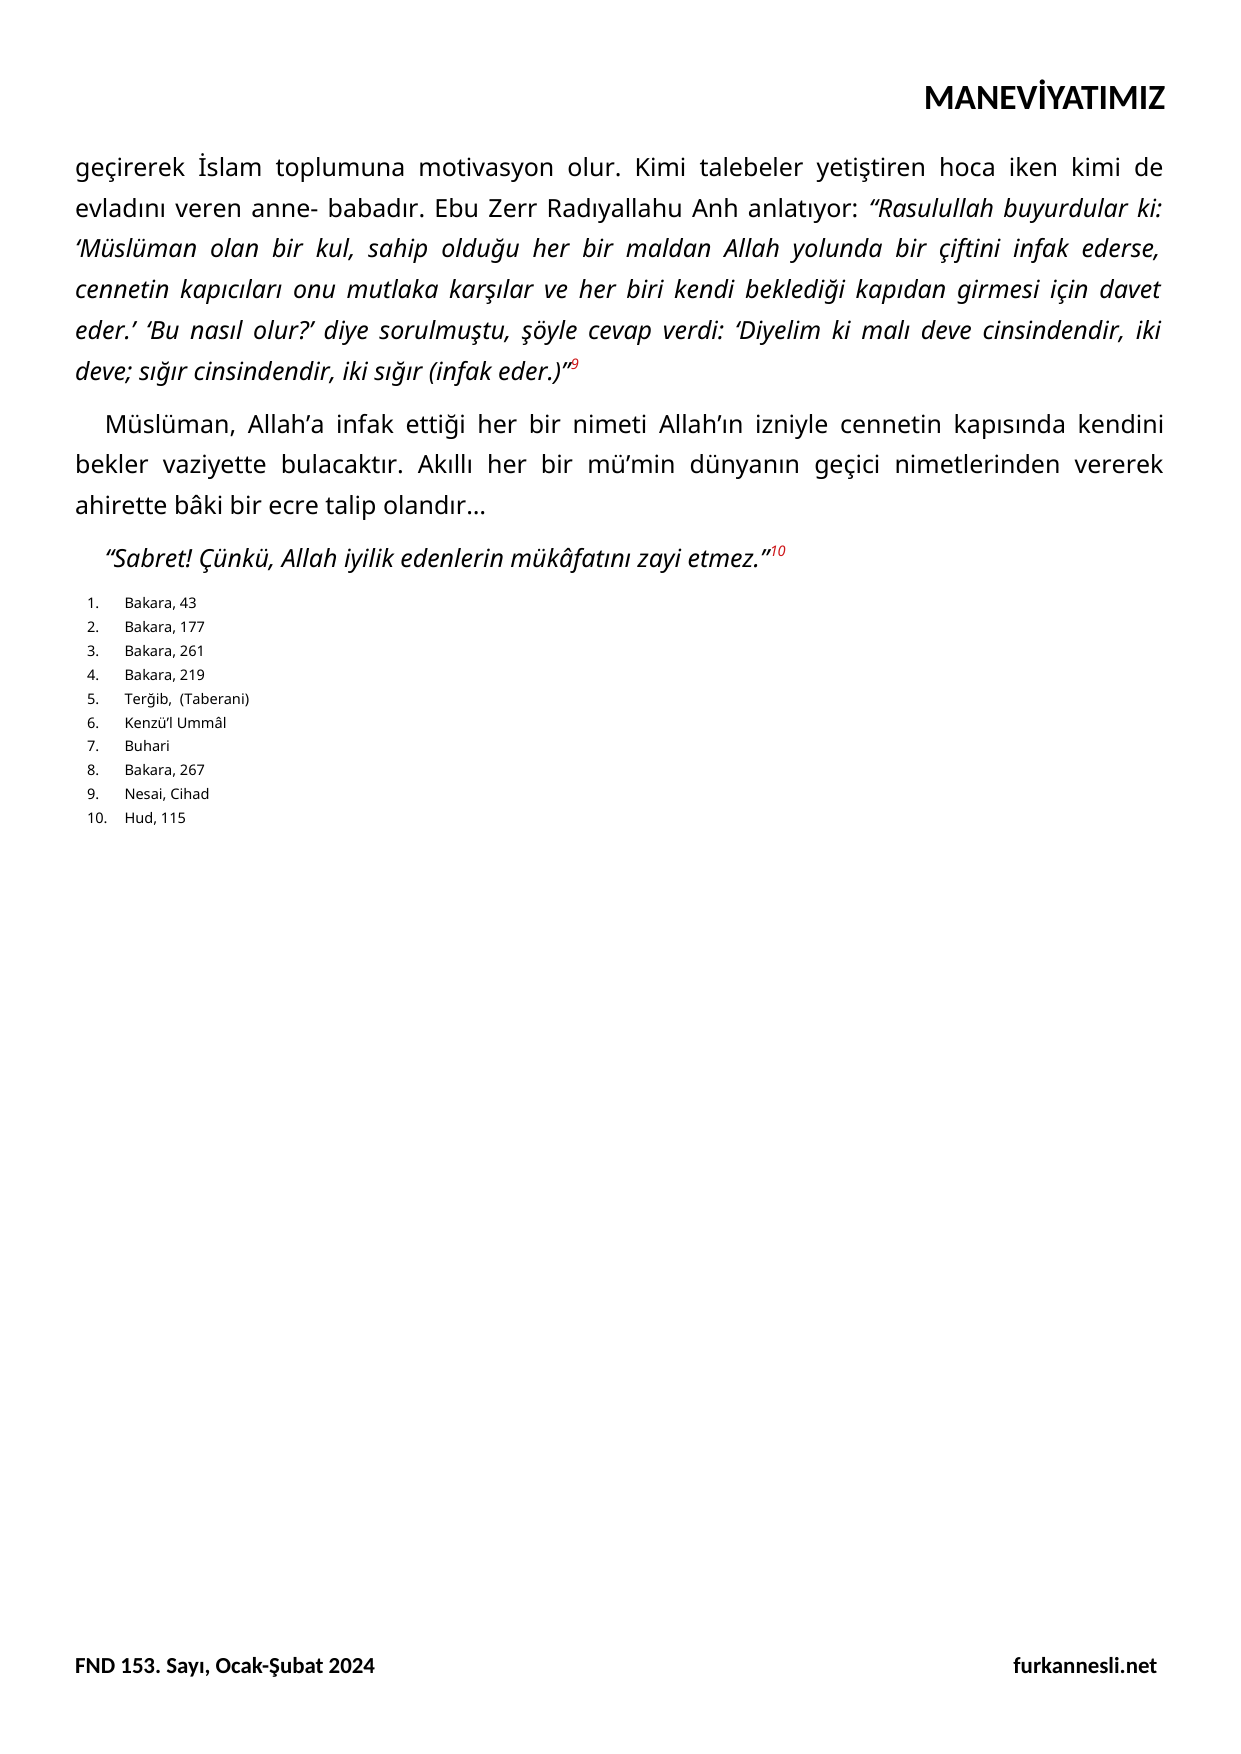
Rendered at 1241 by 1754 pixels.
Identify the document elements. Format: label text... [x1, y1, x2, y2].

list Hud, 115 [87, 808, 1165, 828]
list Nesai, Cihad [87, 784, 1165, 804]
text Müslüman, Allah’a infak ettiği her bir nimeti Allah’ın izniyle cennetin kapısında kendini bekler vaziyette bulacaktır. Akıllı her bir mü’min dünyanın geçici nimetlerinden vererek ahirette bâki bir ecre talip olandır… [75, 406, 1165, 522]
list Bakara, 219 [87, 665, 1165, 684]
text “Sabret! Çünkü, Allah iyilik edenlerin mükâfatını zayi etmez.”10 [75, 541, 1165, 574]
list Buhari [87, 736, 1165, 756]
list Kenzü’l Ummâl [87, 712, 1165, 732]
list Bakara, 267 [87, 760, 1165, 780]
list Bakara, 261 [87, 641, 1165, 661]
list Bakara, 177 [87, 617, 1165, 637]
list Terğib, (Taberani) [87, 688, 1165, 708]
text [75, 149, 1165, 388]
list Bakara, 43 [87, 593, 1165, 613]
